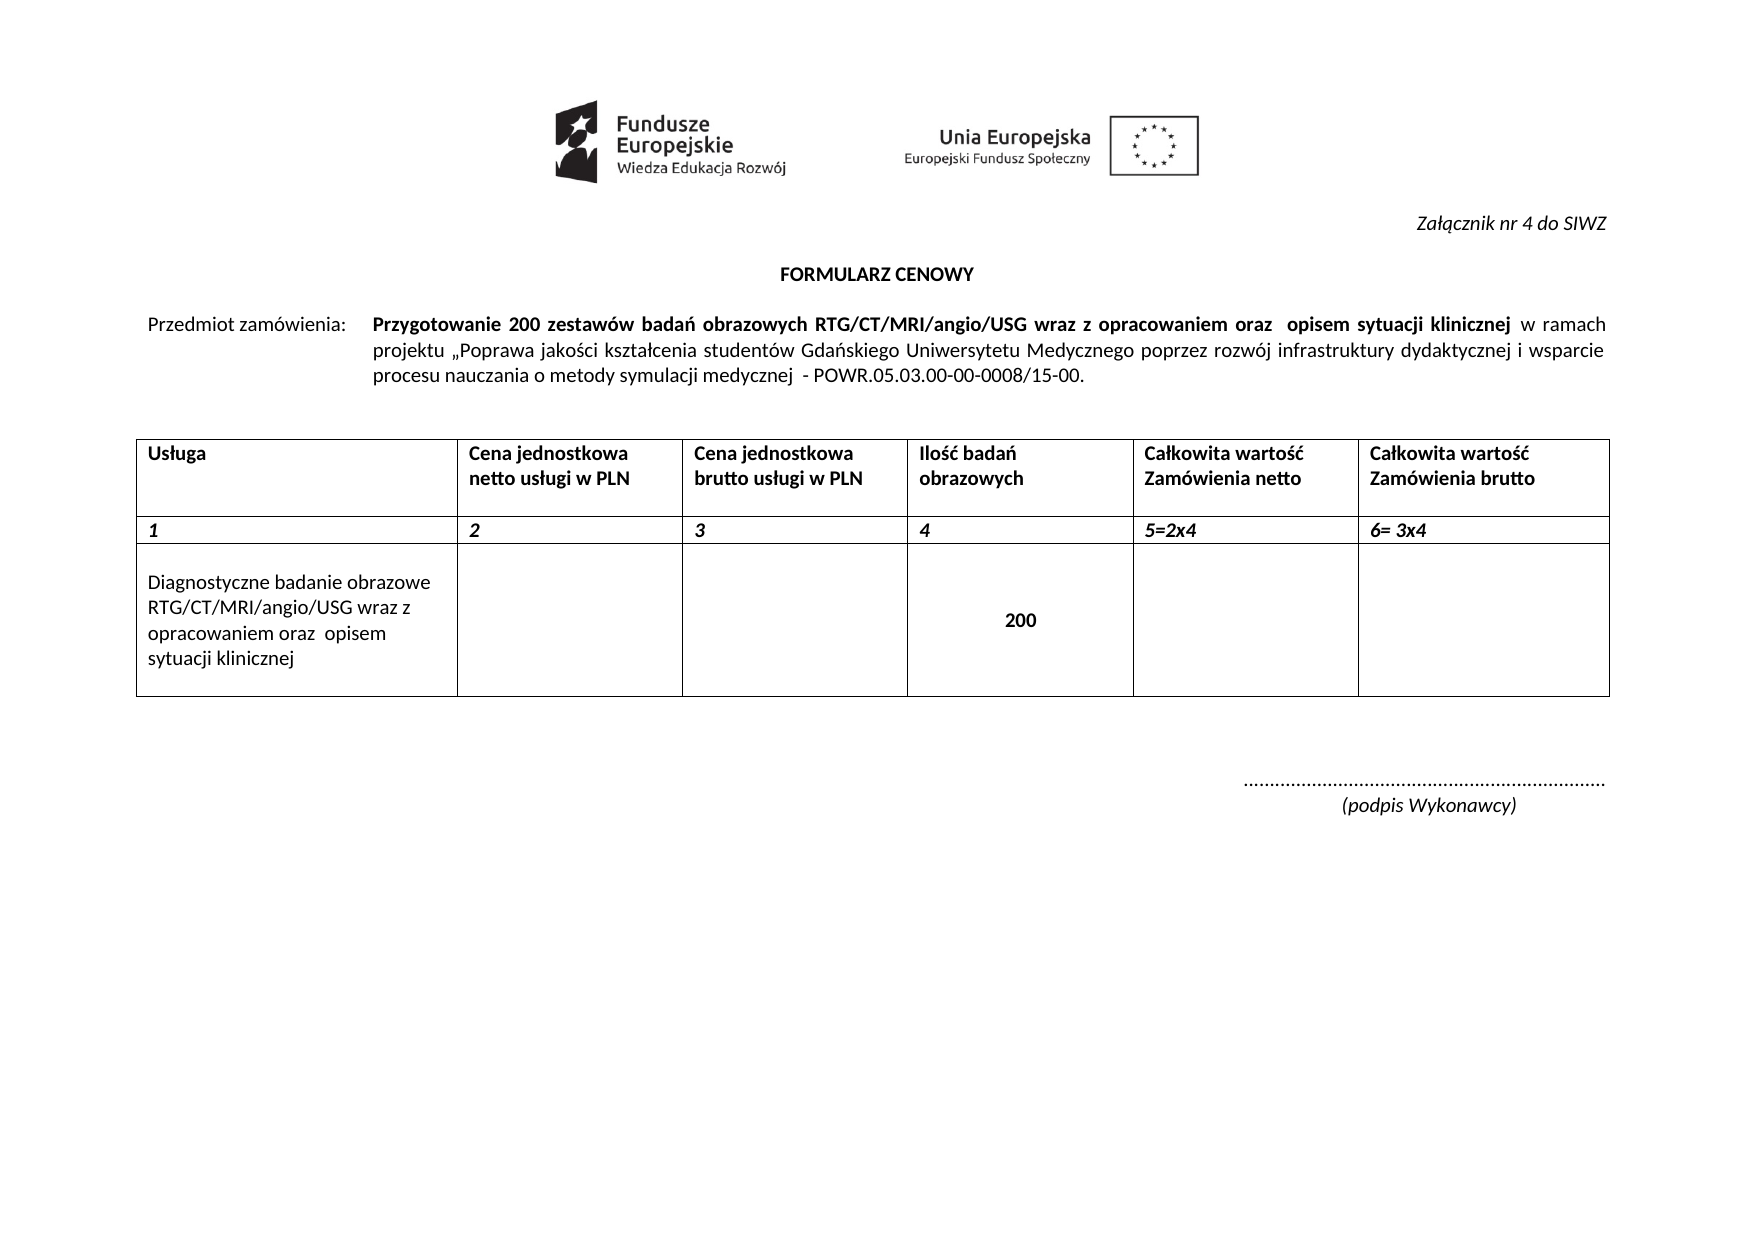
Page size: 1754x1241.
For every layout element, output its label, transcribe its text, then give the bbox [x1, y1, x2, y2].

table_header Cena jednostkowa netto usługi w PLN [458, 440, 682, 516]
table_cell 4 [908, 517, 1133, 542]
table_cell 5=2x4 [1134, 517, 1358, 542]
table_header Ilość badań obrazowych [908, 440, 1133, 516]
text (podpis Wykonawcy) [148, 792, 1606, 817]
table_cell [458, 544, 682, 696]
table_cell [1134, 544, 1358, 696]
table_cell 1 [137, 517, 457, 542]
text ..................................................................... [148, 766, 1606, 792]
table_cell 6= 3x4 [1359, 517, 1609, 542]
table_header Całkowita wartość Zamówienia brutto [1359, 440, 1609, 516]
table_header Całkowita wartość Zamówienia netto [1134, 440, 1358, 516]
text FORMULARZ CENOWY [148, 261, 1606, 286]
picture [533, 73, 1221, 210]
table_cell 2 [458, 517, 682, 542]
table_cell Diagnostyczne badanie obrazowe RTG/CT/MRI/angio/USG wraz z opracowaniem oraz opisem sytuacji klinicznej [137, 544, 457, 696]
table_cell 200 [908, 544, 1133, 696]
table_cell [683, 544, 907, 696]
table_cell [1359, 544, 1609, 696]
text Przedmiot zamówienia: Przygotowanie 200 zestawów badań obrazowych RTG/CT/MRI/angio/USG wraz z opracowaniem oraz opisem sytuacji klinicznej w ramach projektu „Poprawa jakości kształcenia studentów Gdańskiego Uniwersytetu Medycznego poprzez rozwój infrastruktury dydaktycznej i wsparcie procesu nauczania o metody symulacji medycznej - POWR.05.03.00-00-0008/15-00. [148, 312, 1606, 388]
text Załącznik nr 4 do SIWZ [148, 210, 1606, 235]
table_header Usługa [137, 440, 457, 516]
table_header Cena jednostkowa brutto usługi w PLN [683, 440, 907, 516]
table_cell 3 [683, 517, 907, 542]
